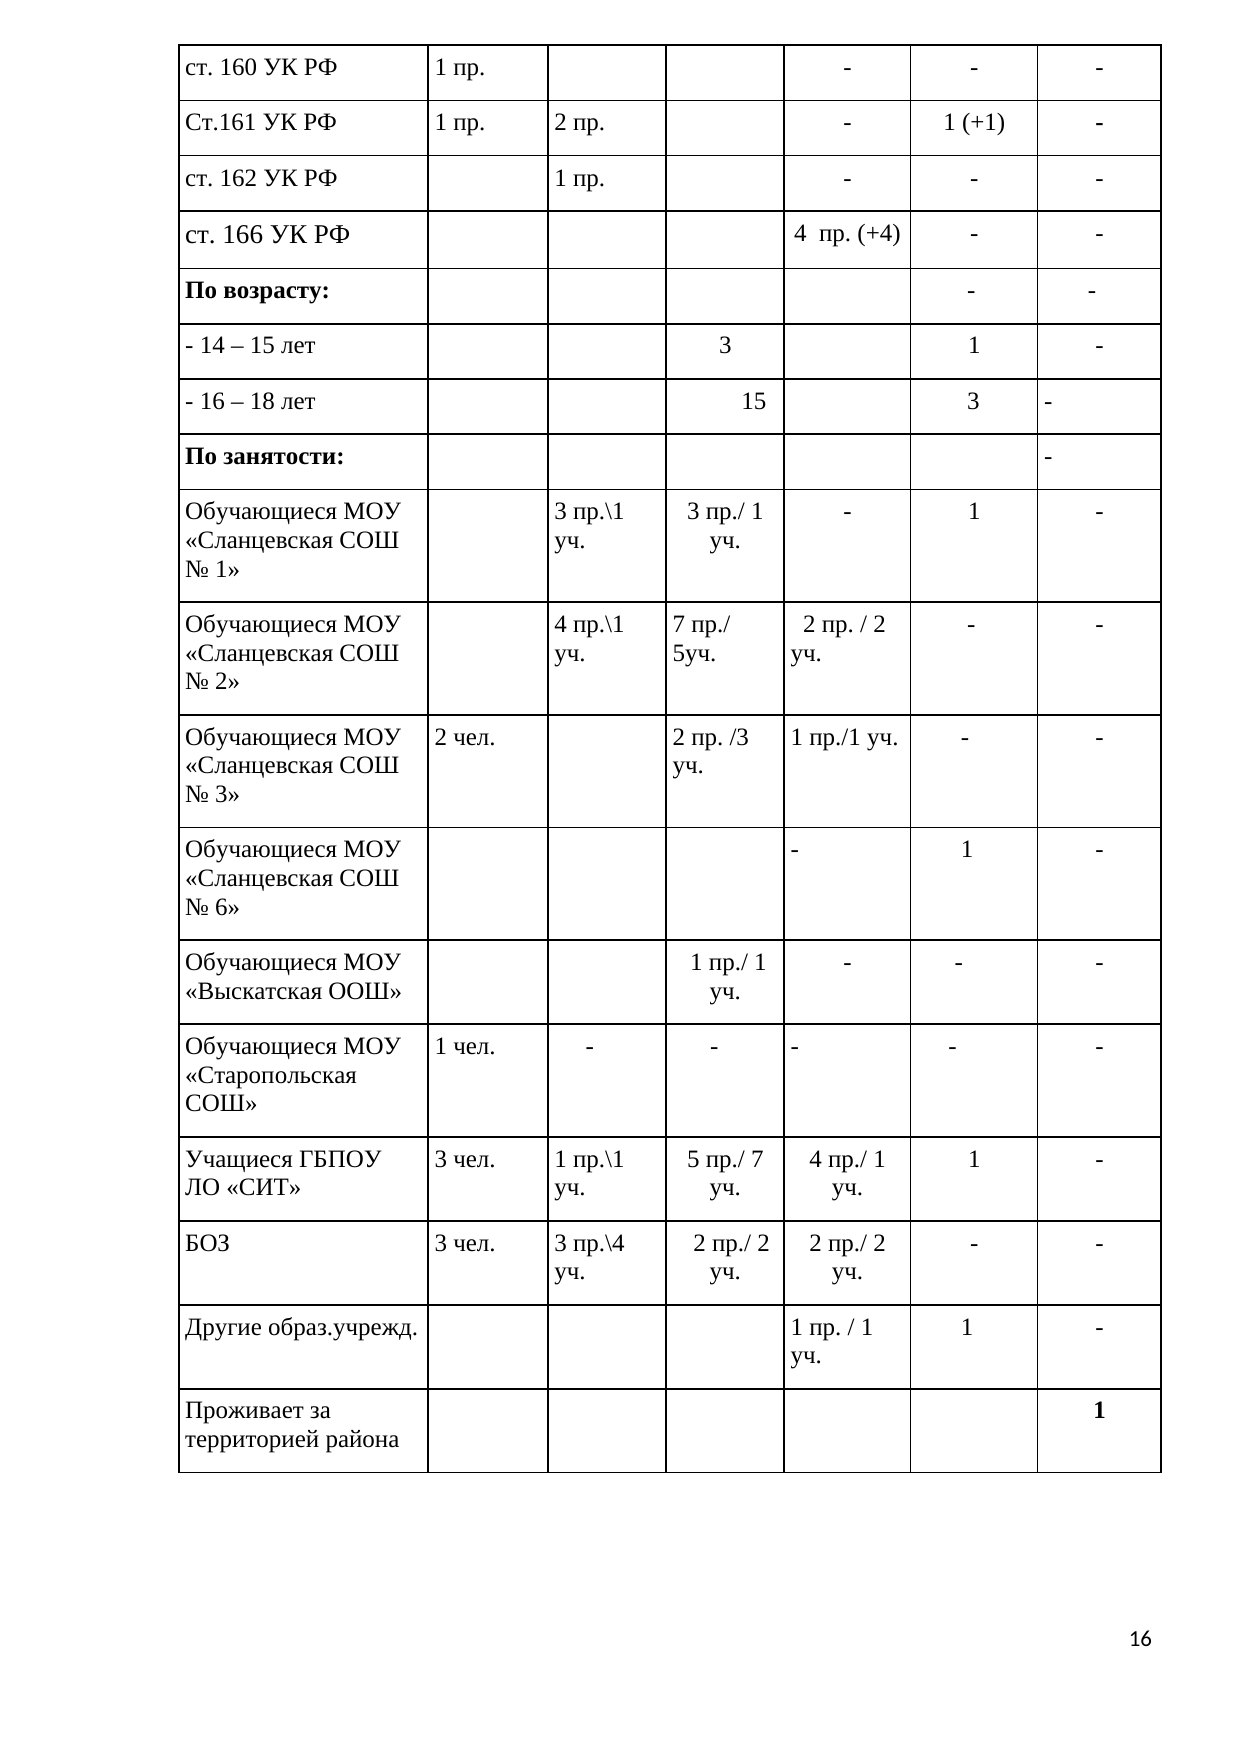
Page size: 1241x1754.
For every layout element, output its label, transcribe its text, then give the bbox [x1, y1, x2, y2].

table_cell [429, 603, 547, 714]
table_cell [429, 325, 547, 378]
table_cell - [1038, 325, 1160, 378]
table_cell [667, 828, 783, 939]
table_cell [429, 828, 547, 939]
table_cell - [1038, 380, 1160, 433]
table_cell [667, 435, 783, 488]
table_cell 1 чел. [429, 1025, 547, 1136]
table_cell [785, 269, 910, 323]
table_cell - [911, 212, 1037, 268]
table_cell [429, 1306, 547, 1388]
table_cell [549, 380, 665, 433]
table_cell - [1038, 46, 1160, 99]
table_cell ст. 166 УК РФ [180, 212, 427, 268]
table_cell 1 [911, 1138, 1037, 1220]
table_cell [429, 435, 547, 488]
table_cell - [1038, 1138, 1160, 1220]
table_cell 2 пр. / 2 уч. [785, 603, 910, 714]
table_cell 1 [911, 828, 1037, 939]
table_cell 2 пр./ 2 уч. [785, 1222, 910, 1304]
table_cell - [1038, 269, 1160, 323]
table_cell 3 чел. [429, 1222, 547, 1304]
table_cell 1 [911, 490, 1037, 601]
table_cell 4 пр.\1 уч. [549, 603, 665, 714]
table_cell БОЗ [180, 1222, 427, 1304]
table_cell 5 пр./ 7 уч. [667, 1138, 783, 1220]
table_cell [785, 1390, 910, 1472]
table_cell [549, 269, 665, 323]
table_cell ст. 162 УК РФ [180, 156, 427, 210]
table_cell Учащиеся ГБПОУ ЛО «СИТ» [180, 1138, 427, 1220]
table_cell [429, 156, 547, 210]
table_cell - [1038, 828, 1160, 939]
table_cell 2 пр. [549, 101, 665, 155]
table_cell 4 пр./ 1 уч. [785, 1138, 910, 1220]
table_cell 3 чел. [429, 1138, 547, 1220]
table_cell [429, 1390, 547, 1472]
table_cell - [1038, 101, 1160, 155]
table_cell [549, 212, 665, 268]
table_cell [549, 46, 665, 99]
table_cell - [1038, 1222, 1160, 1304]
table_cell 3 [667, 325, 783, 378]
table_cell 3 пр.\4 уч. [549, 1222, 665, 1304]
table_cell - [1038, 603, 1160, 714]
table_cell 1 пр./1 уч. [785, 716, 910, 827]
table_cell [549, 1306, 665, 1388]
table_cell - [911, 941, 1037, 1023]
table_cell [429, 941, 547, 1023]
table_cell [429, 490, 547, 601]
table_cell - [1038, 716, 1160, 827]
table_cell 1 пр.\1 уч. [549, 1138, 665, 1220]
table_cell - 14 – 15 лет [180, 325, 427, 378]
table_cell Обучающиеся МОУ «Сланцевская СОШ № 2» [180, 603, 427, 714]
table_cell 1 (+1) [911, 101, 1037, 155]
table_cell 1 пр./ 1 уч. [667, 941, 783, 1023]
table_cell [549, 435, 665, 488]
table_cell - [785, 490, 910, 601]
table_cell 4 пр. (+4) [785, 212, 910, 268]
table_cell - [785, 828, 910, 939]
table_cell - [911, 46, 1037, 99]
table_cell 1 пр. [549, 156, 665, 210]
table_cell - [1038, 1025, 1160, 1136]
table_cell - [1038, 490, 1160, 601]
table_cell 1 [911, 1306, 1037, 1388]
table_cell - [911, 1222, 1037, 1304]
table_cell [667, 1306, 783, 1388]
table_cell [667, 1390, 783, 1472]
table_cell 2 чел. [429, 716, 547, 827]
table_cell ст. 160 УК РФ [180, 46, 427, 99]
table_cell [549, 716, 665, 827]
table_cell Обучающиеся МОУ «Сланцевская СОШ № 3» [180, 716, 427, 827]
table_cell 1 пр. / 1 уч. [785, 1306, 910, 1388]
table_cell Обучающиеся МОУ «Выскатская ООШ» [180, 941, 427, 1023]
table_cell - [785, 941, 910, 1023]
table_cell [549, 828, 665, 939]
table_cell - [1038, 1306, 1160, 1388]
table_cell - 16 – 18 лет [180, 380, 427, 433]
table_cell Обучающиеся МОУ «Сланцевская СОШ № 6» [180, 828, 427, 939]
table_cell [667, 101, 783, 155]
table_cell 1 пр. [429, 46, 547, 99]
table_cell 3 пр.\1 уч. [549, 490, 665, 601]
table_cell [429, 380, 547, 433]
table_cell [667, 156, 783, 210]
table_cell - [1038, 435, 1160, 488]
table_cell - [911, 156, 1037, 210]
table_cell [785, 380, 910, 433]
table_cell - [911, 716, 1037, 827]
table_cell 7 пр./ 5уч. [667, 603, 783, 714]
table_cell [785, 435, 910, 488]
table_cell 3 пр./ 1 уч. [667, 490, 783, 601]
table_cell - [785, 1025, 910, 1136]
table_cell [667, 212, 783, 268]
table_cell [549, 325, 665, 378]
table_cell [429, 212, 547, 268]
table_cell - [911, 269, 1037, 323]
table_cell 2 пр./ 2 уч. [667, 1222, 783, 1304]
table_cell [549, 941, 665, 1023]
table_cell Обучающиеся МОУ «Сланцевская СОШ № 1» [180, 490, 427, 601]
table_cell Обучающиеся МОУ «Старопольская СОШ» [180, 1025, 427, 1136]
table_cell [667, 46, 783, 99]
table_cell [785, 325, 910, 378]
table_cell 1 [1038, 1390, 1160, 1472]
table_cell По возрасту: [180, 269, 427, 323]
table_cell - [911, 1025, 1037, 1136]
table_cell - [911, 603, 1037, 714]
table_cell [429, 269, 547, 323]
table_cell - [549, 1025, 665, 1136]
table_cell - [667, 1025, 783, 1136]
table_cell Проживает за территорией района [180, 1390, 427, 1472]
table_cell [911, 435, 1037, 488]
table_cell 15 [667, 380, 783, 433]
table_cell - [785, 156, 910, 210]
table_cell [549, 1390, 665, 1472]
table_cell 1 [911, 325, 1037, 378]
table_cell - [1038, 941, 1160, 1023]
table_cell Ст.161 УК РФ [180, 101, 427, 155]
table_cell - [1038, 156, 1160, 210]
table_cell - [785, 46, 910, 99]
table_cell 2 пр. /3 уч. [667, 716, 783, 827]
table_cell По занятости: [180, 435, 427, 488]
table_cell [667, 269, 783, 323]
table_cell - [785, 101, 910, 155]
table_cell Другие образ.учрежд. [180, 1306, 427, 1388]
table_cell [911, 1390, 1037, 1472]
table_cell 1 пр. [429, 101, 547, 155]
table_cell 3 [911, 380, 1037, 433]
table_cell - [1038, 212, 1160, 268]
